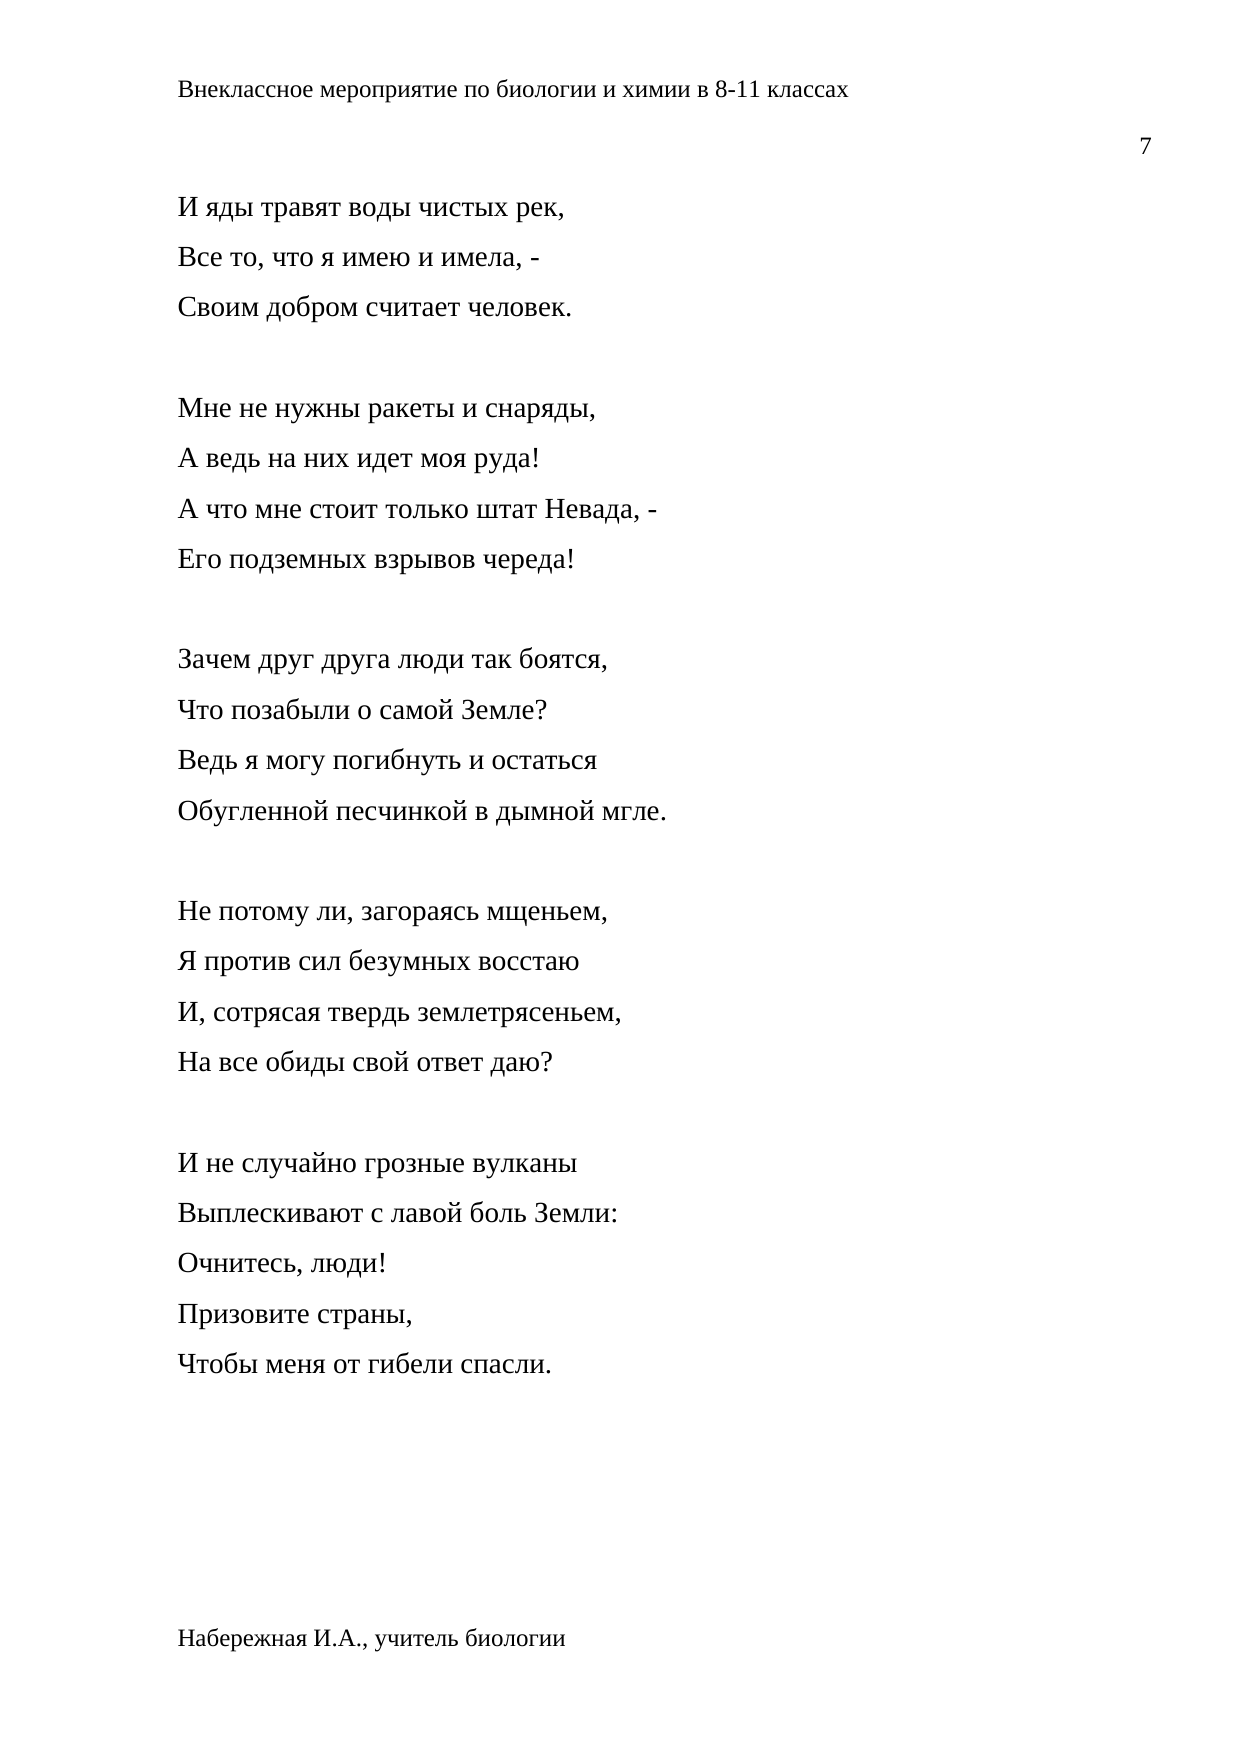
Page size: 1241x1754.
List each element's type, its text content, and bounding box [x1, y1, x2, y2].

text Своим добром считает человек. [177, 289, 1152, 323]
text Зачем друг друга люди так боятся, [177, 642, 1152, 675]
text Что позабыли о самой Земле? [177, 692, 1152, 726]
text И не случайно грозные вулканы [177, 1145, 1152, 1178]
text Его подземных взрывов череда! [177, 541, 1152, 574]
text Не потому ли, загораясь мщеньем, [177, 893, 1152, 927]
text Выплескивают с лавой боль Земли: [177, 1195, 1152, 1229]
text На все обиды свой ответ даю? [177, 1044, 1152, 1078]
text И яды травят воды чистых рек, [177, 189, 1152, 222]
text Ведь я могу погибнуть и остаться [177, 742, 1152, 776]
text А что мне стоит только штат Невада, - [177, 491, 1152, 524]
text Очнитесь, люди! [177, 1245, 1152, 1279]
text Обугленной песчинкой в дымной мгле. [177, 793, 1152, 826]
text Я против сил безумных восстаю [177, 943, 1152, 977]
text Мне не нужны ракеты и снаряды, [177, 390, 1152, 424]
text А ведь на них идет моя руда! [177, 440, 1152, 474]
text Все то, что я имею и имела, - [177, 239, 1152, 273]
text Чтобы меня от гибели спасли. [177, 1346, 1152, 1379]
text И, сотрясая твердь землетрясеньем, [177, 994, 1152, 1027]
text Призовите страны, [177, 1296, 1152, 1329]
